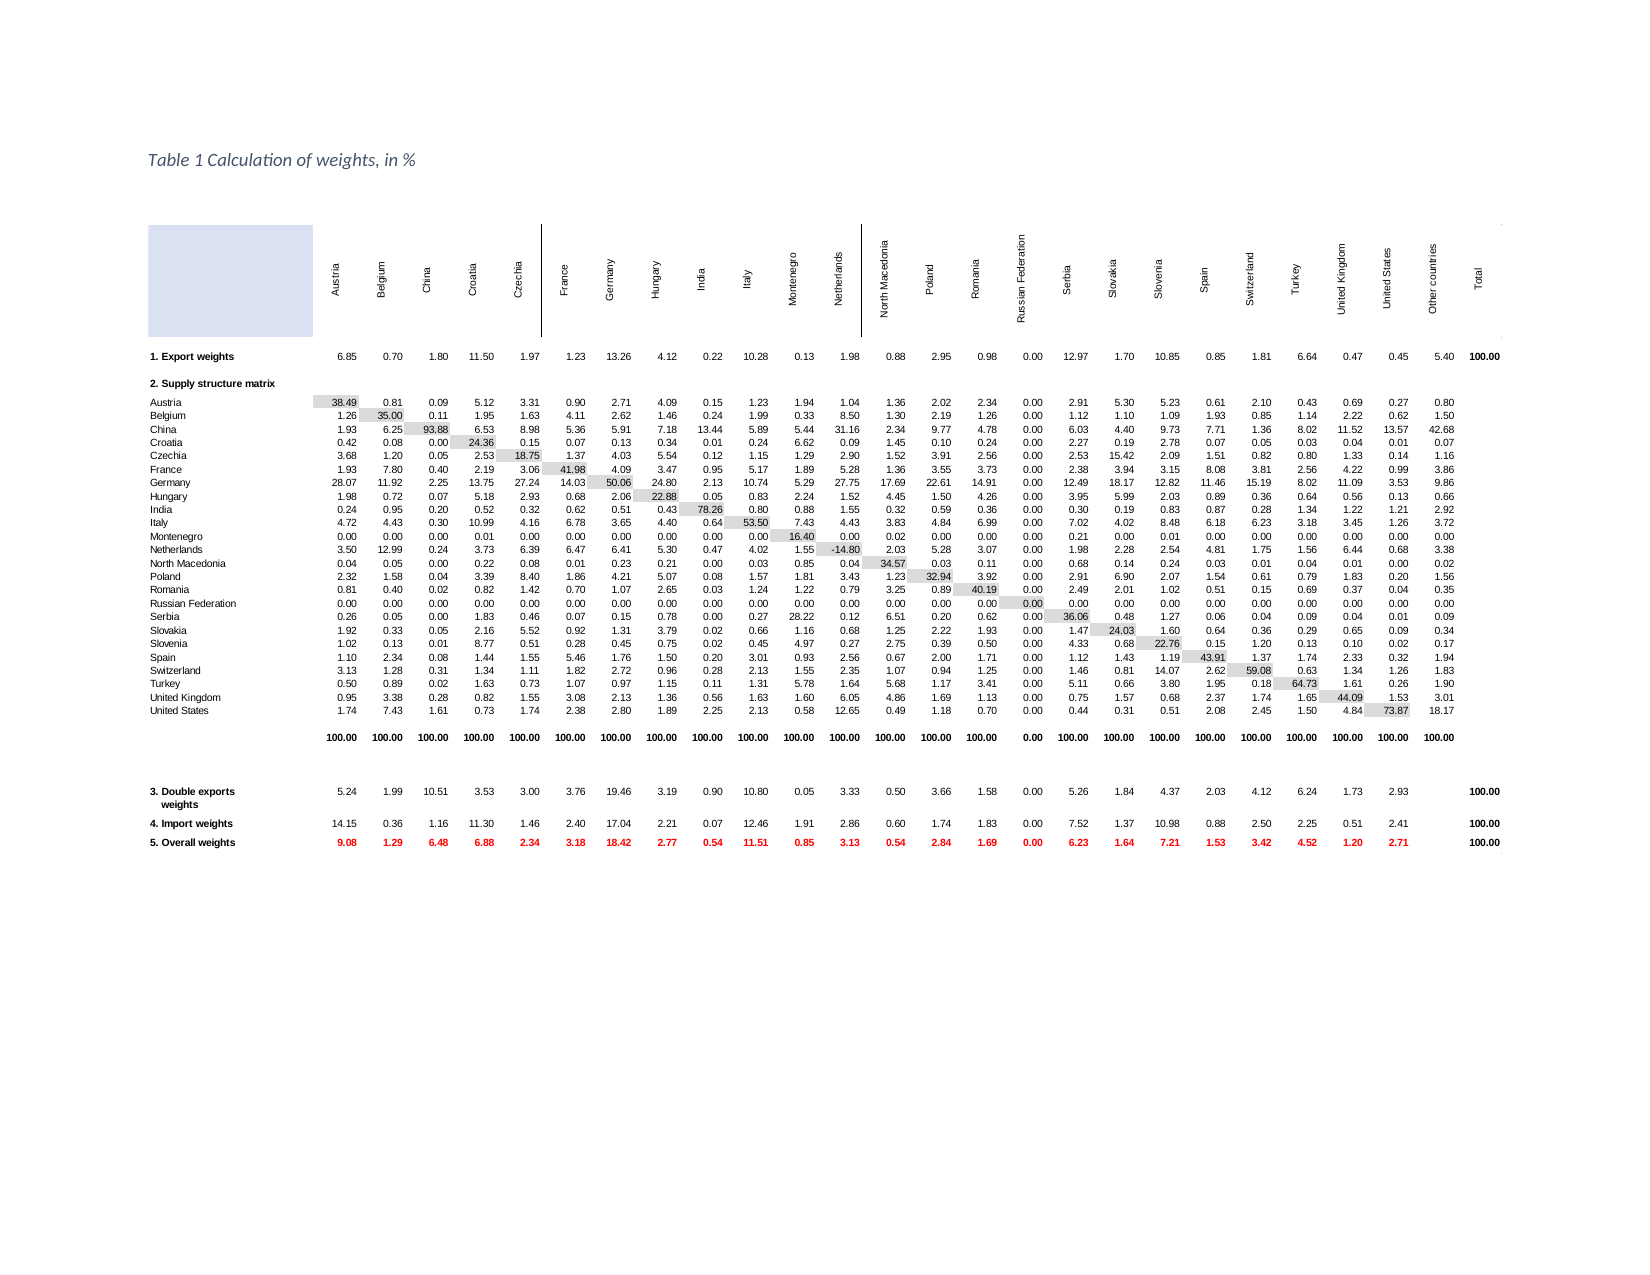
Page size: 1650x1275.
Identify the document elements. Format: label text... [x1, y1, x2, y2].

text Table 1 Calculation of weights, in % [148, 148, 1502, 171]
